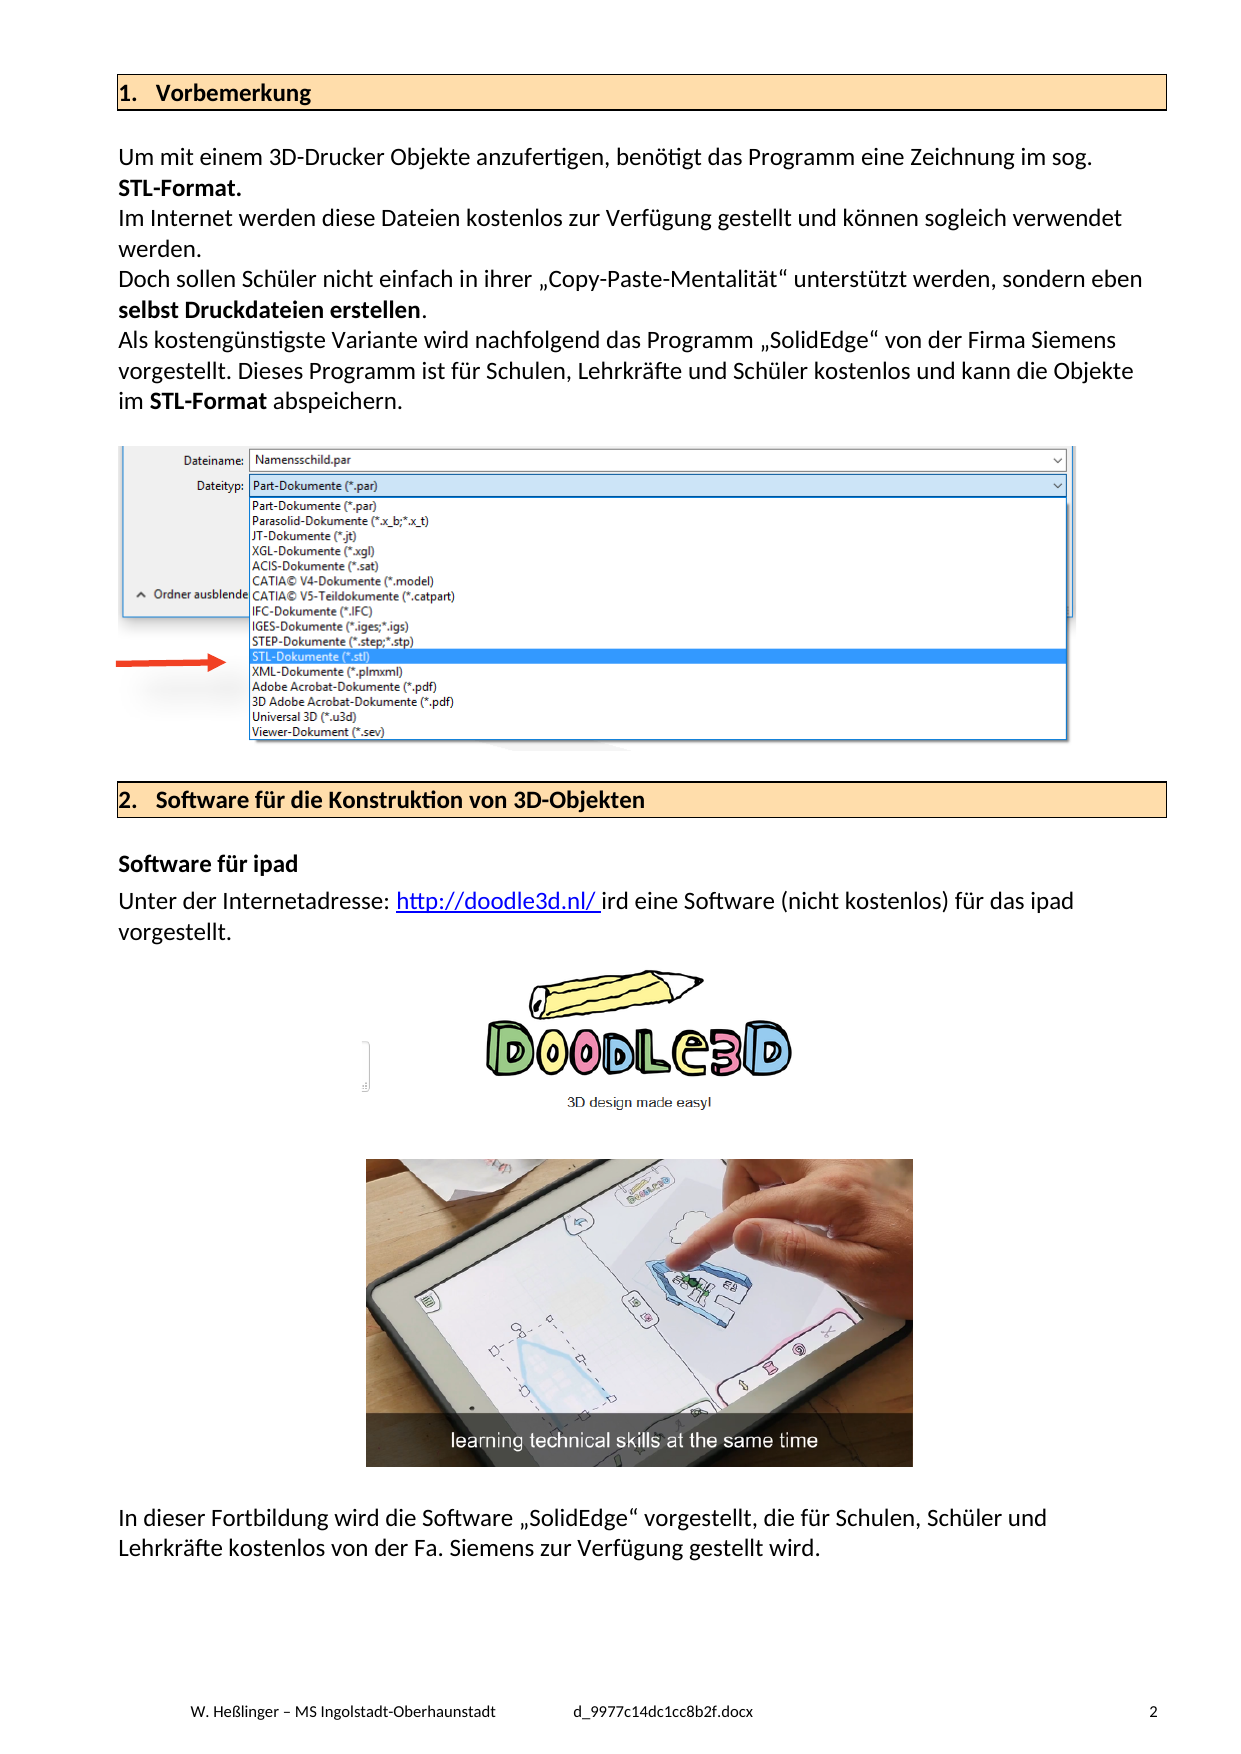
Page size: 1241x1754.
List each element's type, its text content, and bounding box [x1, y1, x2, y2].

text Im Internet werden diese Dateien kostenlos zur Verfügung gestellt und können sogleich verwendet werden. [118, 202, 1157, 263]
list Vorbemerkung [118, 75, 1166, 109]
text Um mit einem 3D-Drucker Objekte anzufertigen, benötigt das Programm eine Zeichnung im sog. [118, 141, 1157, 172]
text Doch sollen Schüler nicht einfach in ihrer „Copy-Paste-Mentalität“ unterstützt werden, sondern eben selbst Druckdateien erstellen. [118, 263, 1157, 324]
subtitle Software für ipad [118, 849, 1157, 879]
text STL-Format. [118, 172, 1157, 202]
text Unter der Internetadresse: http://doodle3d.nl/ ird eine Software (nicht kostenlos) für das ipad vorgestellt. [118, 885, 1157, 946]
text In dieser Fortbildung wird die Software „SolidEdge“ vorgestellt, die für Schulen, Schüler und Lehrkräfte kostenlos von der Fa. Siemens zur Verfügung gestellt wird. [118, 1502, 1157, 1563]
text Als kostengünstigste Variante wird nachfolgend das Programm „SolidEdge“ von der Firma Siemens vorgestellt. Dieses Programm ist für Schulen, Lehrkräfte und Schüler kostenlos und kann die Objekte im STL-Format abspeichern. [118, 324, 1157, 416]
picture [361, 946, 914, 1472]
picture [118, 446, 1077, 751]
list Software für die Konstruktion von 3D-Objekten [118, 783, 1166, 817]
